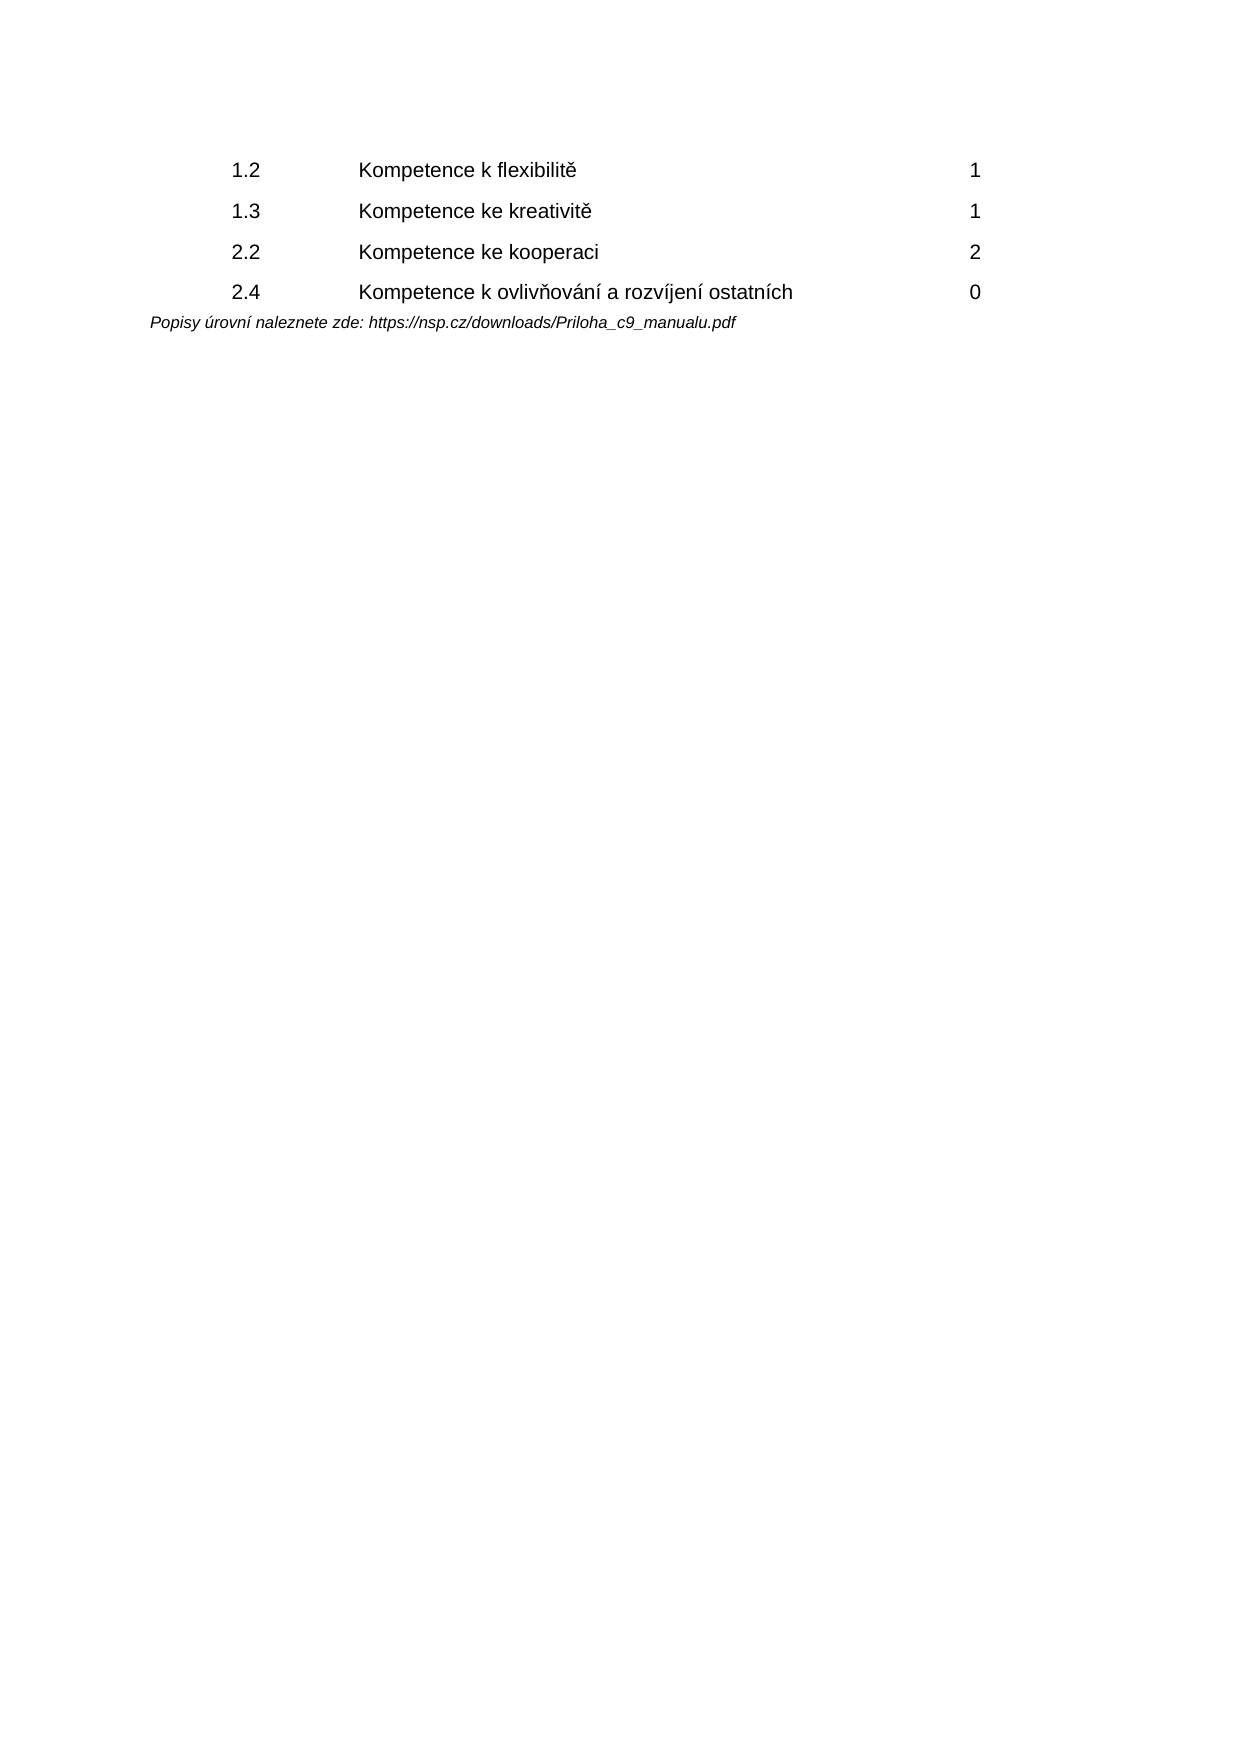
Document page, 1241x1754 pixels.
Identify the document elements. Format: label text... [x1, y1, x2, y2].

table_cell Kompetence ke kreativitě [350, 191, 871, 231]
table_cell Kompetence ke kooperaci [350, 231, 871, 272]
table_cell 1.3 [142, 191, 350, 231]
table_cell Kompetence k ovlivňování a rozvíjení ostatních [350, 272, 871, 312]
table_cell 0 [871, 272, 1079, 312]
table_cell Kompetence k flexibilitě [350, 150, 871, 191]
text Popisy úrovní naleznete zde: https://nsp.cz/downloads/Priloha_c9_manualu.pdf [150, 312, 1090, 332]
table_cell 2 [871, 231, 1079, 272]
table_cell 1.2 [142, 150, 350, 191]
table_cell 2.4 [142, 272, 350, 312]
table_cell 1 [871, 191, 1079, 231]
table_cell 1 [871, 150, 1079, 191]
table_cell 2.2 [142, 231, 350, 272]
